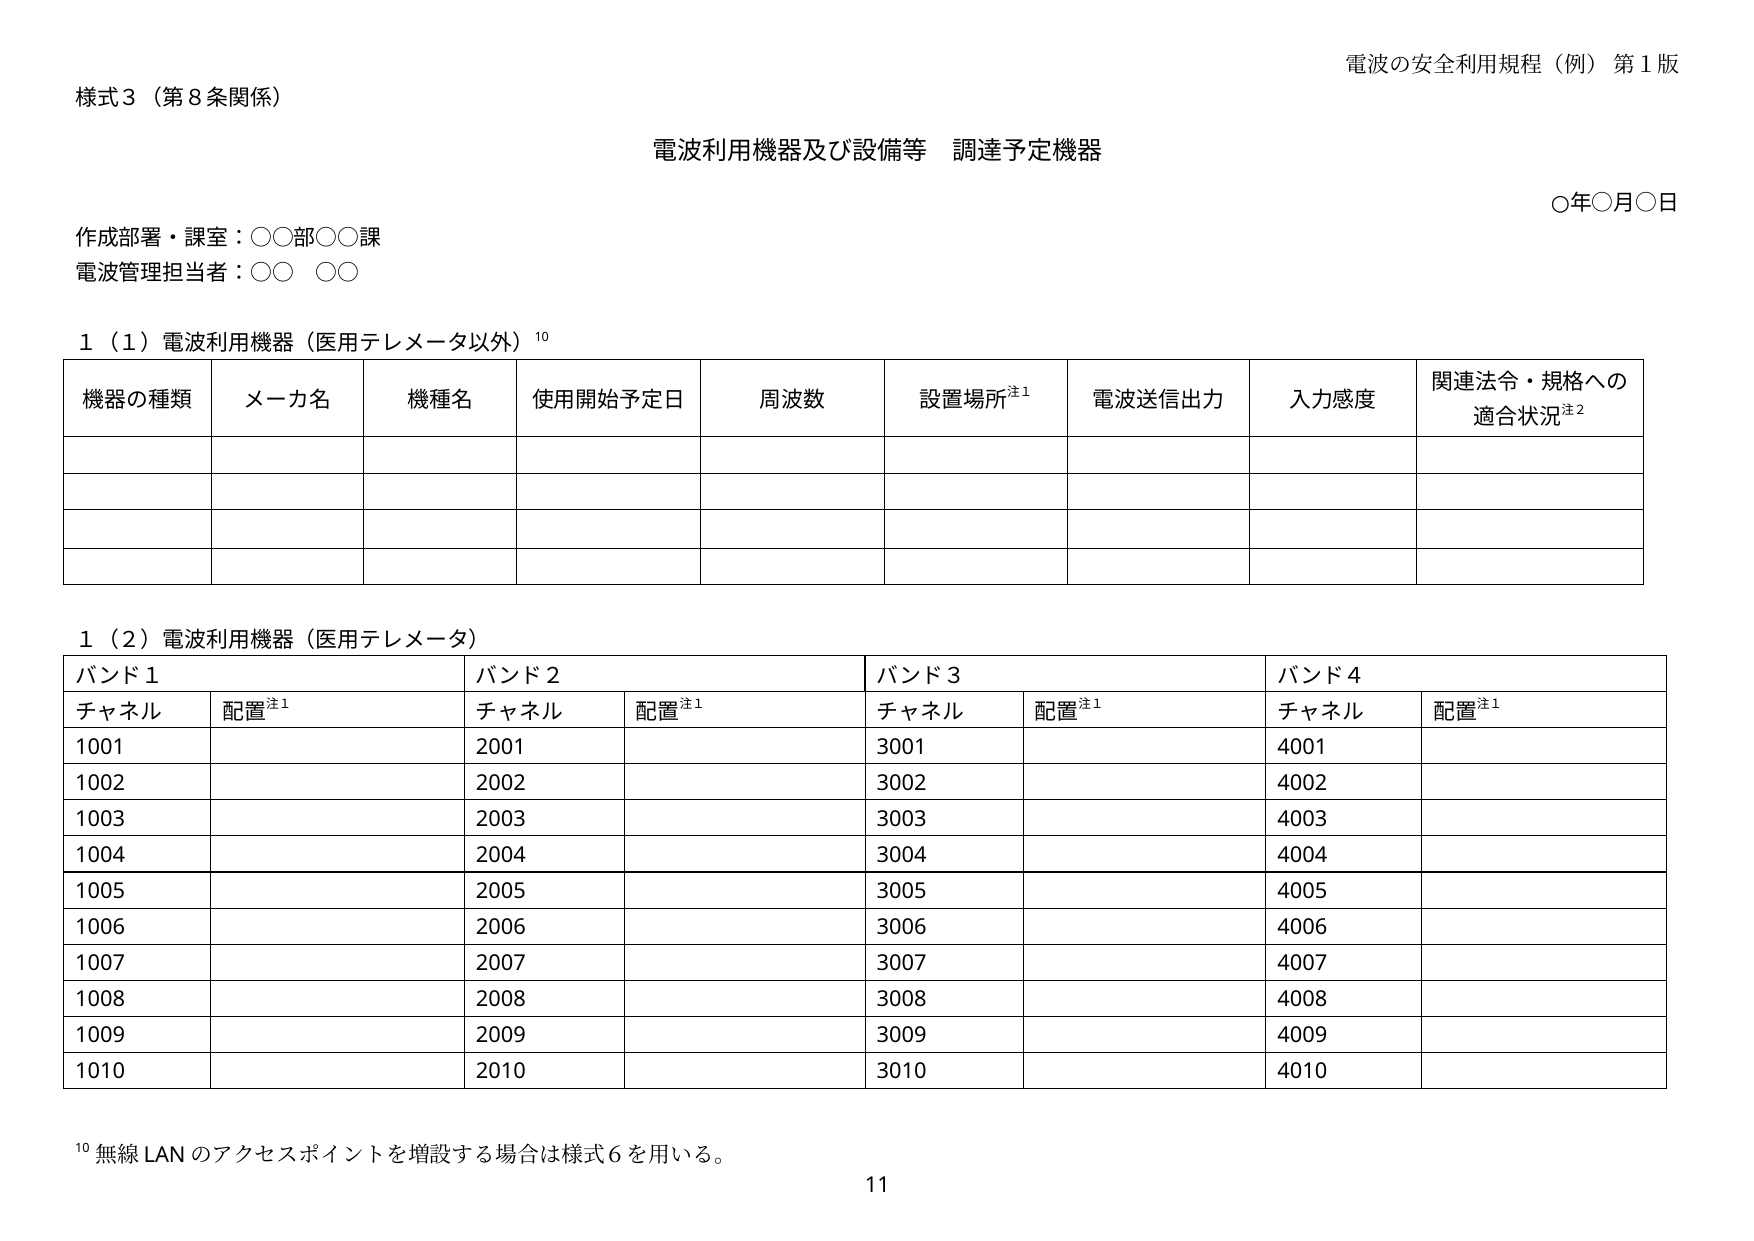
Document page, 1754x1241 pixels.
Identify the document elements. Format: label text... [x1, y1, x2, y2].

table_cell [1417, 474, 1643, 509]
table_cell [885, 437, 1067, 472]
table_cell [701, 549, 884, 584]
table_cell 4001 [1266, 728, 1421, 763]
table_cell 2008 [465, 981, 624, 1016]
table_cell 2010 [465, 1053, 624, 1088]
table_cell 3006 [866, 909, 1023, 943]
table_cell [364, 549, 516, 584]
table_cell [701, 474, 884, 509]
table_cell 4009 [1266, 1017, 1421, 1052]
table_header バンド３ [866, 656, 1265, 691]
table_cell [1024, 1017, 1265, 1052]
table_cell [1422, 981, 1666, 1016]
text １（２）電波利用機器（医用テレメータ） [75, 620, 1679, 655]
table_cell 3005 [866, 873, 1023, 907]
table_cell 2006 [465, 909, 624, 943]
table_cell [1024, 836, 1265, 871]
table_cell 配置注１ [1422, 692, 1666, 727]
table_cell チャネル [866, 692, 1023, 727]
table_cell 4007 [1266, 945, 1421, 979]
table_cell [625, 873, 865, 907]
table_cell チャネル [465, 692, 624, 727]
table_cell [1422, 764, 1666, 799]
table_header 電波送信出力 [1068, 360, 1249, 436]
table_cell チャネル [64, 692, 210, 727]
table_cell 1009 [64, 1017, 210, 1052]
table_cell [1024, 800, 1265, 835]
table_header バンド４ [1266, 656, 1666, 691]
table_cell 配置注１ [211, 692, 464, 727]
table_cell [701, 510, 884, 547]
table_cell 3003 [866, 800, 1023, 835]
table_header バンド１ [64, 656, 464, 691]
table_cell [1250, 474, 1416, 509]
table_cell [64, 510, 211, 547]
table_cell [885, 510, 1067, 547]
table_cell [1422, 836, 1666, 871]
table_header 機器の種類 [64, 360, 211, 436]
table_cell 2007 [465, 945, 624, 979]
table_cell [364, 474, 516, 509]
table_cell 3002 [866, 764, 1023, 799]
table_cell [1422, 873, 1666, 907]
table_cell [885, 549, 1067, 584]
table_cell 2009 [465, 1017, 624, 1052]
table_cell [1422, 909, 1666, 943]
table_cell 1005 [64, 873, 210, 907]
table_cell [625, 981, 865, 1016]
table_cell [1024, 945, 1265, 979]
table_cell 3008 [866, 981, 1023, 1016]
table_cell [1068, 437, 1249, 472]
table_cell [1024, 981, 1265, 1016]
table_cell [1068, 474, 1249, 509]
table_cell [211, 981, 464, 1016]
table_cell [1068, 549, 1249, 584]
table_cell [517, 510, 700, 547]
table_cell [517, 437, 700, 472]
table_cell 4003 [1266, 800, 1421, 835]
table_cell [211, 728, 464, 763]
text 電波管理担当者：○○ ○○ [75, 254, 1679, 289]
table_cell [1250, 510, 1416, 547]
table_cell 2005 [465, 873, 624, 907]
table_cell 1001 [64, 728, 210, 763]
table_cell [625, 945, 865, 979]
table_cell [212, 510, 363, 547]
table_cell 4006 [1266, 909, 1421, 943]
table_cell [1024, 909, 1265, 943]
table_cell [1417, 437, 1643, 472]
table_cell 2003 [465, 800, 624, 835]
table_cell [625, 764, 865, 799]
table_cell 3010 [866, 1053, 1023, 1088]
table_cell [211, 800, 464, 835]
table_cell [212, 474, 363, 509]
table_cell [701, 437, 884, 472]
table_cell [64, 474, 211, 509]
table_cell [1422, 728, 1666, 763]
table_cell 4005 [1266, 873, 1421, 907]
table_header 関連法令・規格への適合状況注２ [1417, 360, 1643, 436]
table_cell 2001 [465, 728, 624, 763]
table_cell [364, 437, 516, 472]
table_cell 3007 [866, 945, 1023, 979]
table_cell 3009 [866, 1017, 1023, 1052]
table_header 使用開始予定日 [517, 360, 700, 436]
table_header 周波数 [701, 360, 884, 436]
table_cell 1004 [64, 836, 210, 871]
table_header 機種名 [364, 360, 516, 436]
table_cell 1003 [64, 800, 210, 835]
table_cell [1068, 510, 1249, 547]
table_cell [1422, 1053, 1666, 1088]
table_header バンド２ [465, 656, 864, 691]
table_cell 3001 [866, 728, 1023, 763]
table_cell [211, 1053, 464, 1088]
text 作成部署・課室：○○部○○課 [75, 219, 1679, 254]
table_cell [625, 836, 865, 871]
table_cell [1024, 728, 1265, 763]
table_cell 2002 [465, 764, 624, 799]
table_cell 1010 [64, 1053, 210, 1088]
table_header 入力感度 [1250, 360, 1416, 436]
table_cell 配置注１ [625, 692, 865, 727]
table_header 設置場所注１ [885, 360, 1067, 436]
table_cell 1002 [64, 764, 210, 799]
table_cell [1417, 510, 1643, 547]
text ○年○月○日 [75, 184, 1679, 219]
table_cell チャネル [1266, 692, 1421, 727]
table_cell 2004 [465, 836, 624, 871]
table_cell 4008 [1266, 981, 1421, 1016]
table_cell 配置注１ [1024, 692, 1265, 727]
table_cell [1417, 549, 1643, 584]
table_cell [1024, 873, 1265, 907]
table_cell [517, 549, 700, 584]
table_cell 4004 [1266, 836, 1421, 871]
table_cell [625, 800, 865, 835]
text 様式３（第８条関係） [75, 79, 1679, 114]
table_cell 4002 [1266, 764, 1421, 799]
table_cell [625, 909, 865, 943]
table_cell [211, 836, 464, 871]
table_cell [211, 1017, 464, 1052]
table_cell [625, 1053, 865, 1088]
table_cell [1250, 549, 1416, 584]
table_cell [212, 549, 363, 584]
table_cell [211, 909, 464, 943]
table_cell 1006 [64, 909, 210, 943]
table_cell [885, 474, 1067, 509]
table_cell [64, 437, 211, 472]
table_cell [1024, 1053, 1265, 1088]
table_cell 1008 [64, 981, 210, 1016]
table_cell [1422, 945, 1666, 979]
table_cell [1024, 764, 1265, 799]
table_cell [517, 474, 700, 509]
table_cell [625, 1017, 865, 1052]
text 電波利用機器及び設備等 調達予定機器 [75, 114, 1679, 184]
table_cell [211, 873, 464, 907]
table_cell 1007 [64, 945, 210, 979]
table_cell 4010 [1266, 1053, 1421, 1088]
table_header メーカ名 [212, 360, 363, 436]
table_cell [1422, 800, 1666, 835]
table_cell [1250, 437, 1416, 472]
table_cell [1422, 1017, 1666, 1052]
table_cell [364, 510, 516, 547]
table_cell [211, 764, 464, 799]
table_cell [625, 728, 865, 763]
text １（１）電波利用機器（医用テレメータ以外） [75, 324, 1679, 359]
table_cell [212, 437, 363, 472]
table_cell [211, 945, 464, 979]
table_cell 3004 [866, 836, 1023, 871]
table_cell [64, 549, 211, 584]
